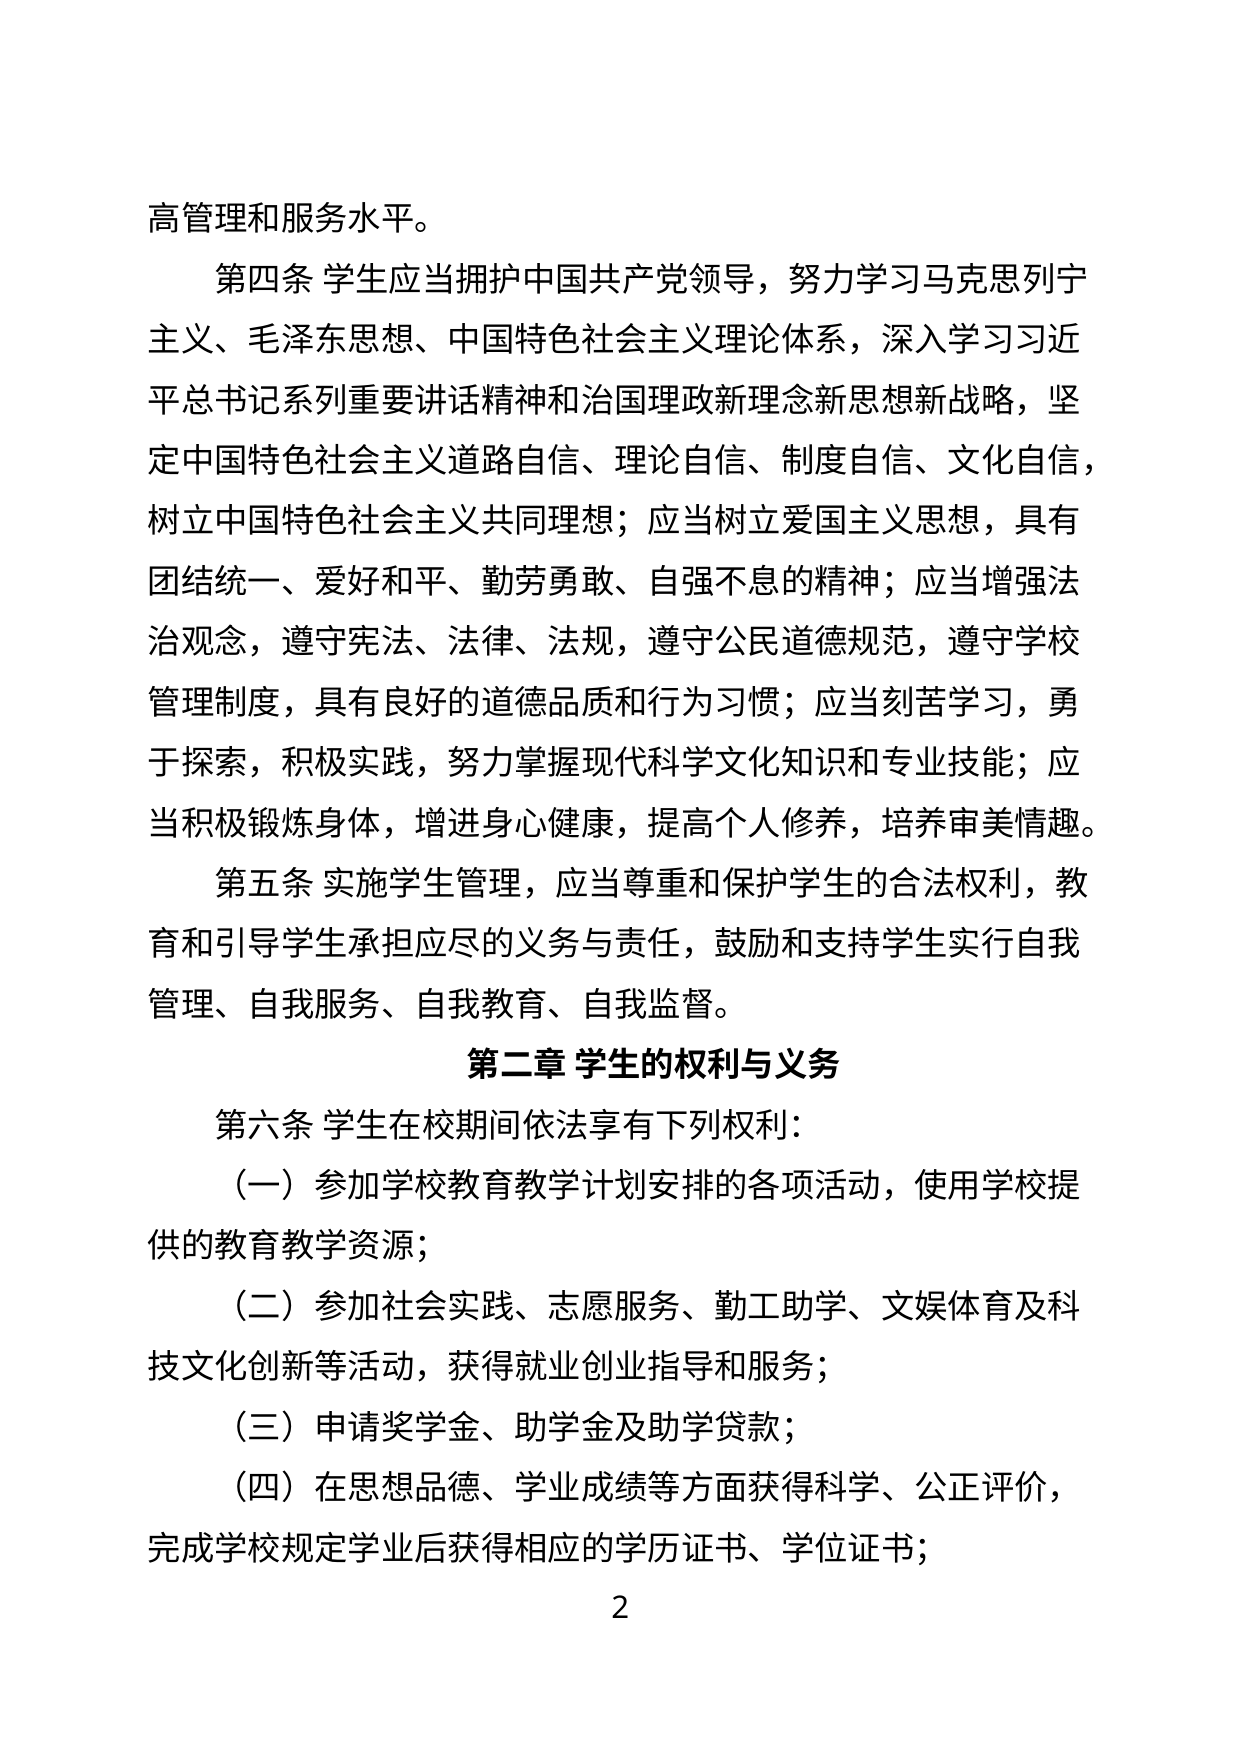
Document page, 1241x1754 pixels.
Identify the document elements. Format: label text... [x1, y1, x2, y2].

text 第二章 学生的权利与义务 [148, 1028, 1092, 1089]
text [148, 182, 1092, 243]
text 第四条 学生应当拥护中国共产党领导，努力学习马克思列宁主义、毛泽东思想、中国特色社会主义理论体系，深入学习习近平总书记系列重要讲话精神和治国理政新理念新思想新战略，坚定中国特色社会主义道路自信、理论自信、制度自信、文化自信，树立中国特色社会主义共同理想；应当树立爱国主义思想，具有团结统一、爱好和平、勤劳勇敢、自强不息的精神；应当增强法治观念，遵守宪法、法律、法规，遵守公民道德规范，遵守学校管理制度，具有良好的道德品质和行为习惯；应当刻苦学习，勇于探索，积极实践，努力掌握现代科学文化知识和专业技能；应当积极锻炼身体，增进身心健康，提高个人修养，培养审美情趣。 [148, 243, 1092, 847]
text （四）在思想品德、学业成绩等方面获得科学、公正评价，完成学校规定学业后获得相应的学历证书、学位证书； [148, 1451, 1092, 1572]
text （二）参加社会实践、志愿服务、勤工助学、文娱体育及科技文化创新等活动，获得就业创业指导和服务； [148, 1270, 1092, 1391]
text 第五条 实施学生管理，应当尊重和保护学生的合法权利，教育和引导学生承担应尽的义务与责任，鼓励和支持学生实行自我管理、自我服务、自我教育、自我监督。 [148, 847, 1092, 1028]
text （一）参加学校教育教学计划安排的各项活动，使用学校提供的教育教学资源； [148, 1149, 1092, 1270]
text （三）申请奖学金、助学金及助学贷款； [148, 1391, 1092, 1451]
text 第六条 学生在校期间依法享有下列权利： [148, 1089, 1092, 1149]
